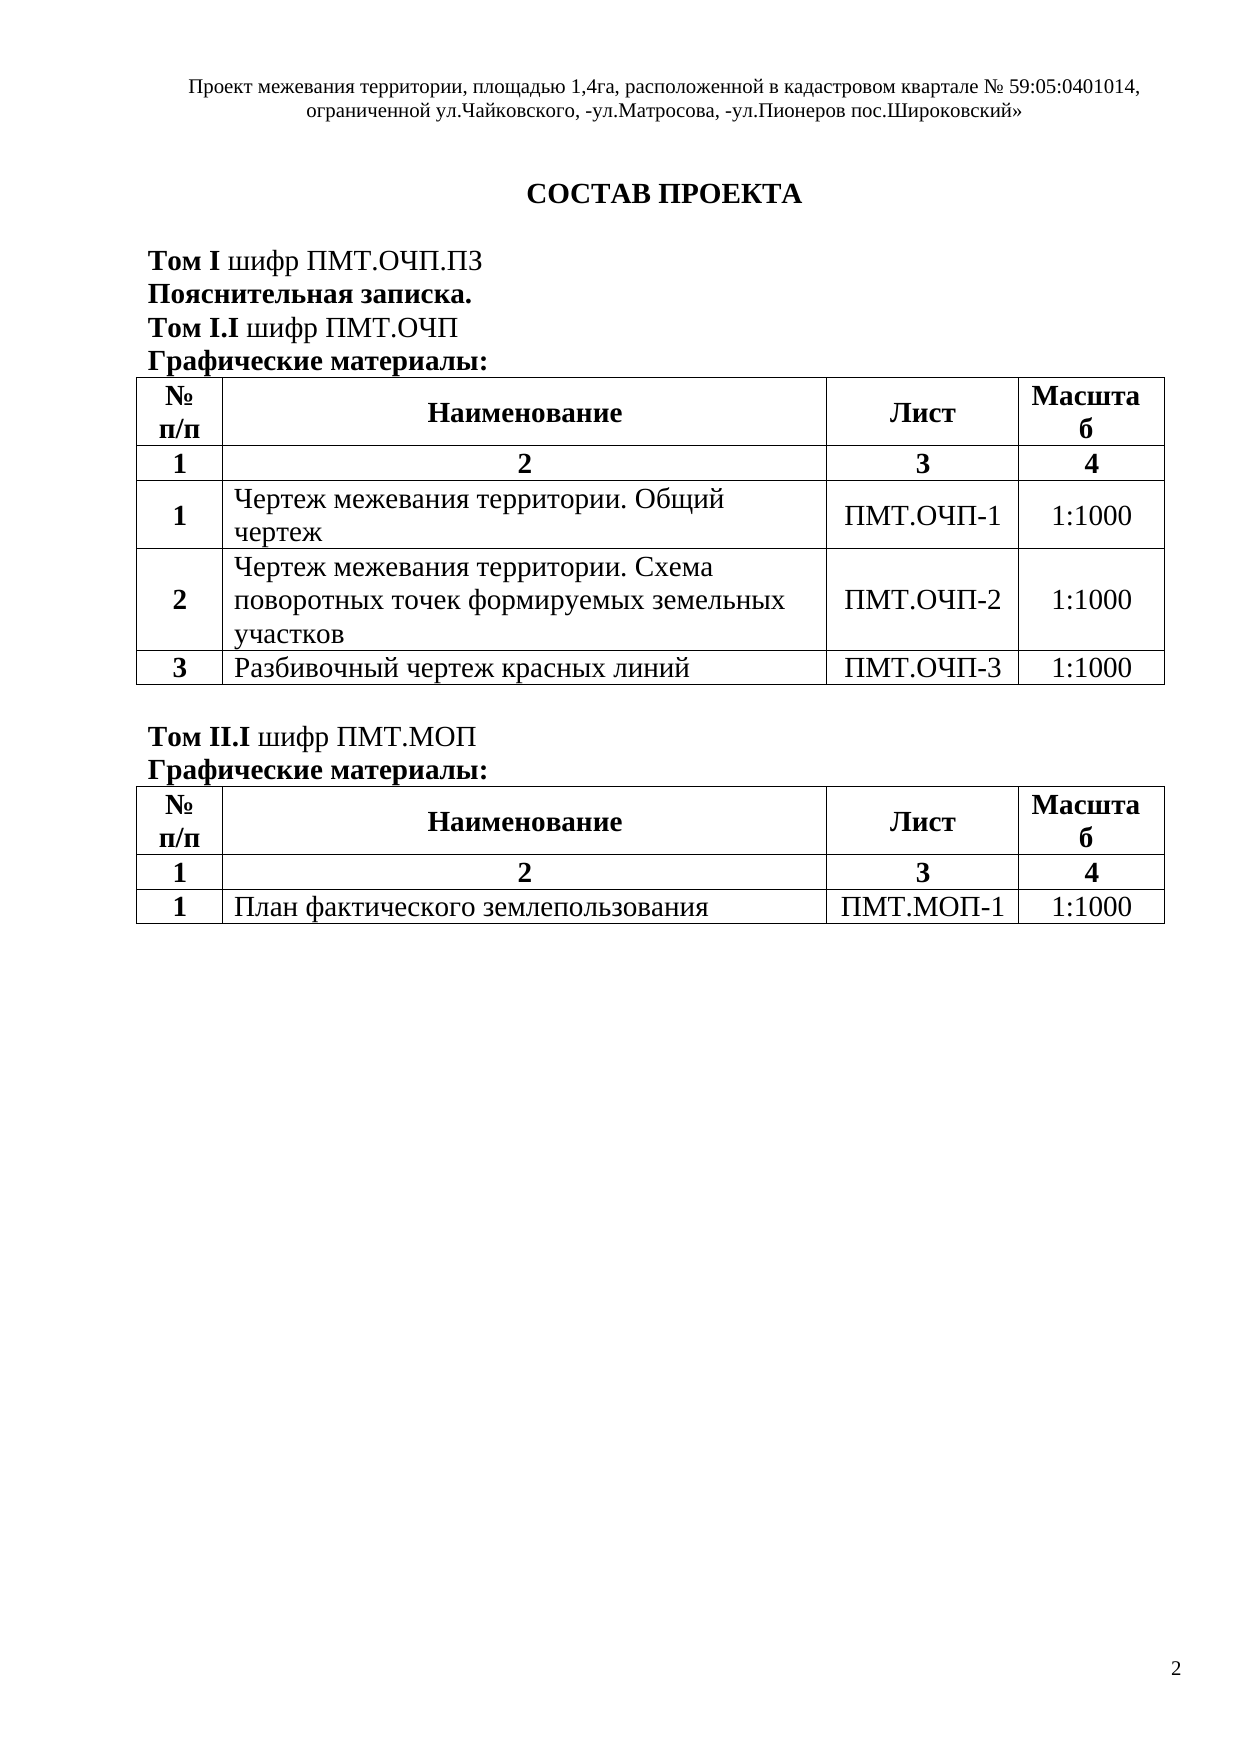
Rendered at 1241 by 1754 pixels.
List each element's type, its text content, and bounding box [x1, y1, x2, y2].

table_header № п/п [137, 378, 222, 445]
table_cell 3 [827, 446, 1018, 480]
table_cell 1 [137, 855, 222, 888]
table_cell 3 [827, 855, 1018, 888]
table_header Масштаб [1019, 378, 1164, 445]
table_cell ПМТ.ОЧП-3 [827, 651, 1018, 684]
table_header № п/п [137, 787, 222, 854]
table_header Лист [827, 787, 1018, 854]
table_cell 2 [223, 446, 826, 480]
table_cell 1 [137, 446, 222, 480]
table_header Наименование [223, 378, 826, 445]
text Графические материалы: [148, 752, 1181, 786]
table_cell ПМТ.МОП-1 [827, 890, 1018, 923]
table_cell 2 [223, 855, 826, 888]
table_header Наименование [223, 787, 826, 854]
table_cell 1:1000 [1019, 481, 1164, 548]
table_cell ПМТ.ОЧП-1 [827, 481, 1018, 548]
table_cell 4 [1019, 446, 1164, 480]
table_cell 3 [137, 651, 222, 684]
table_cell Разбивочный чертеж красных линий [223, 651, 826, 684]
text Том II.I шифр ПМТ.МОП [148, 719, 1181, 752]
text Пояснительная записка. [148, 276, 1181, 310]
table_cell 1:1000 [1019, 651, 1164, 684]
table_cell 4 [1019, 855, 1164, 888]
table_cell 1:1000 [1019, 549, 1164, 649]
table_cell План фактического землепользования [223, 890, 826, 923]
table_cell 1 [137, 481, 222, 548]
text Том I шифр ПМТ.ОЧП.ПЗ [148, 243, 1181, 276]
text СОСТАВ ПРОЕКТА [148, 176, 1181, 209]
table_cell ПМТ.ОЧП-2 [827, 549, 1018, 649]
table_cell Чертеж межевания территории. Схема поворотных точек формируемых земельных участков [223, 549, 826, 649]
table_header Лист [827, 378, 1018, 445]
text Том I.I шифр ПМТ.ОЧП [148, 310, 1181, 343]
table_header Масштаб [1019, 787, 1164, 854]
text Графические материалы: [148, 343, 1181, 377]
table_cell 1:1000 [1019, 890, 1164, 923]
table_cell 2 [137, 549, 222, 649]
table_cell 1 [137, 890, 222, 923]
table_cell Чертеж межевания территории. Общий чертеж [223, 481, 826, 548]
